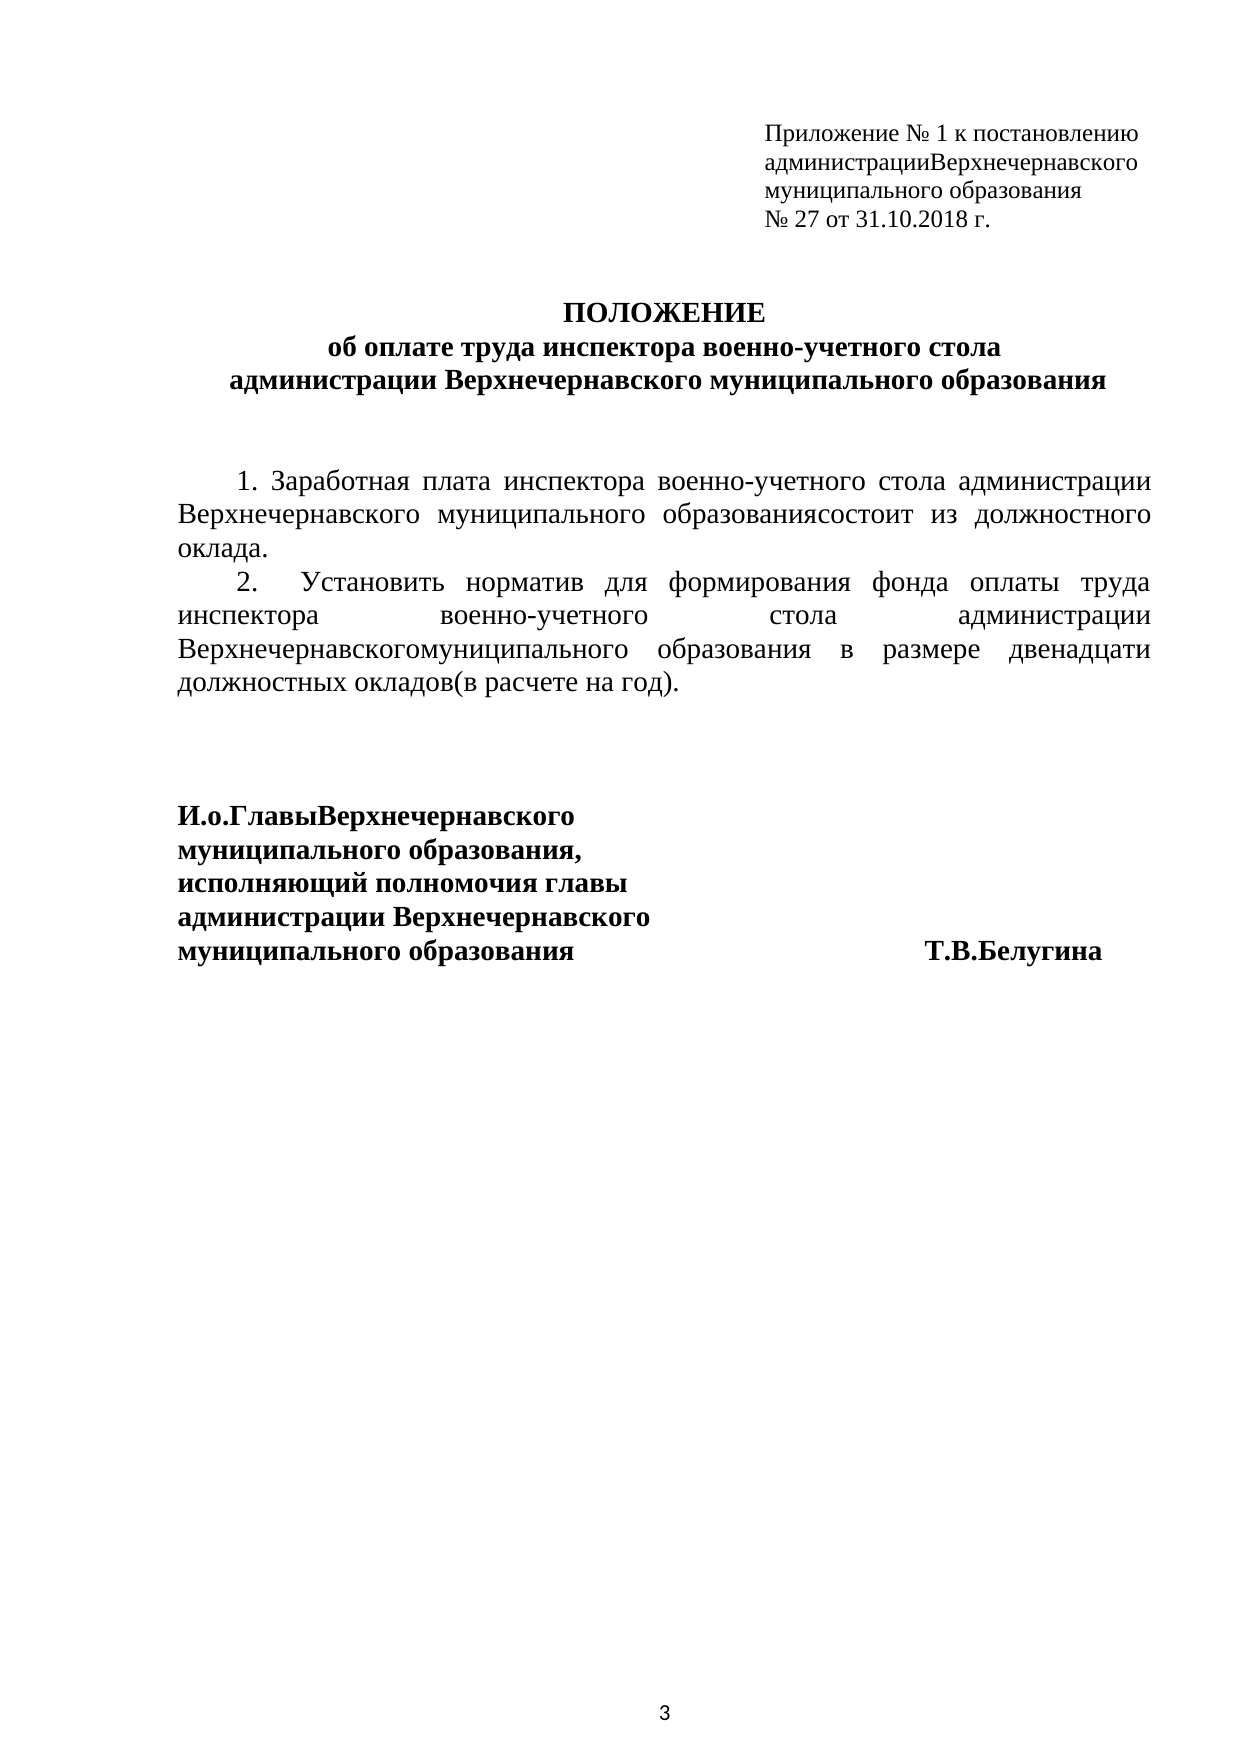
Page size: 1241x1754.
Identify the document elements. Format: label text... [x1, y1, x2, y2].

text ПОЛОЖЕНИЕ [177, 295, 1152, 329]
text 1. Заработная плата инспектора военно-учетного стола администрации Верхнечернавского муниципального образованиясостоит из должностного оклада. [177, 463, 1152, 564]
title муниципального образования Т.В.Белугина [177, 933, 1152, 966]
text 2. Установить норматив для формирования фонда оплаты труда инспектора военно-учетного стола администрации Верхнечернавскогомуниципального образования в размере двенадцати должностных окладов(в расчете на год). [177, 564, 1152, 698]
title администрации Верхнечернавского [177, 899, 1152, 933]
title муниципального образования, [177, 832, 1152, 866]
text об оплате труда инспектора военно-учетного стола [177, 329, 1152, 362]
table_header Приложение № 1 к постановлению администрацииВерхнечернавского муниципального образования № 27 от 31.10.2018 г. [753, 118, 1163, 233]
title исполняющий полномочия главы [177, 866, 1152, 899]
text администрации Верхнечернавского муниципального образования [177, 362, 1152, 396]
title И.о.ГлавыВерхнечернавского [177, 798, 1152, 832]
